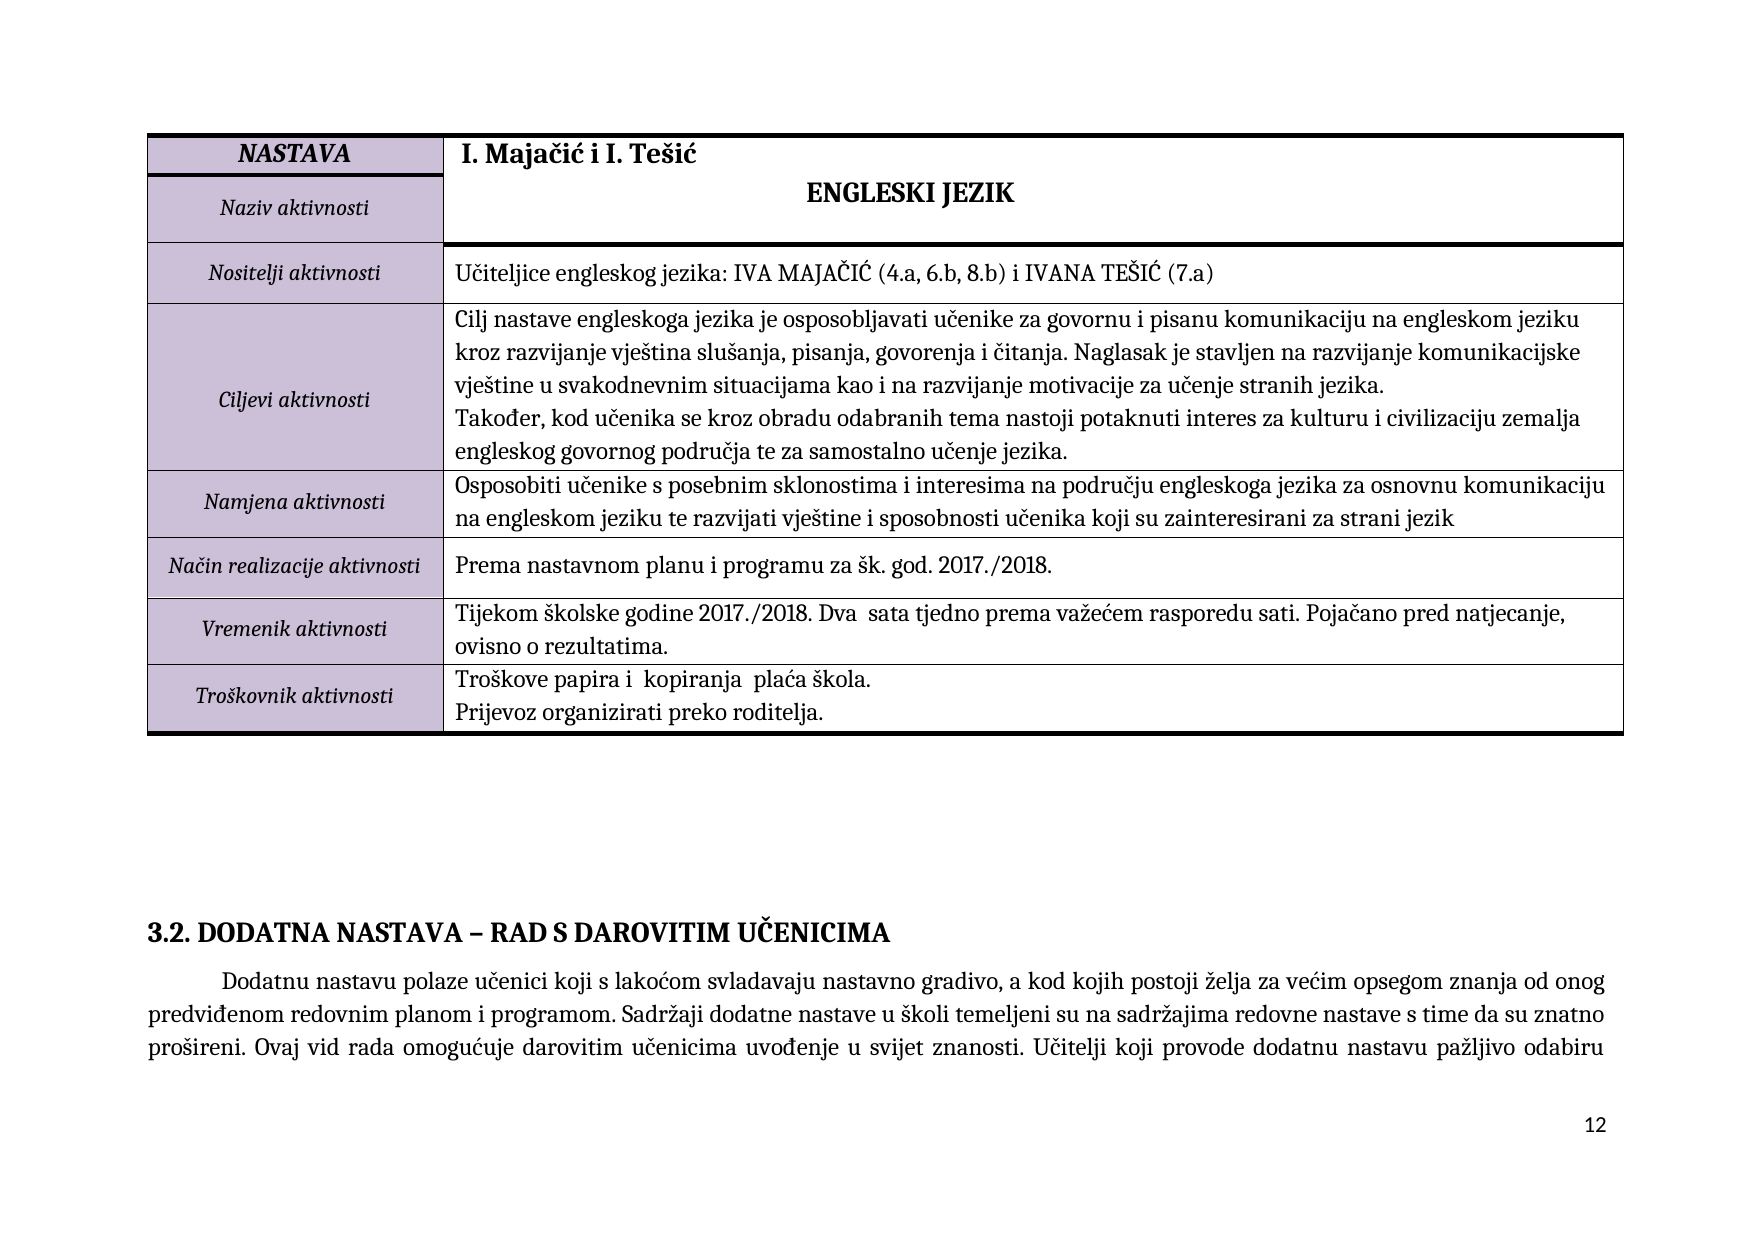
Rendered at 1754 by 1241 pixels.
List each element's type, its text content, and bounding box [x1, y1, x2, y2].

table_cell Nositelji aktivnosti [148, 243, 443, 303]
table_cell Tijekom školske godine 2017./2018. Dva sata tjedno prema važećem rasporedu sati. Pojačano pred natjecanje, ovisno o rezultatima. [444, 599, 1623, 664]
text 3.2. DODATNA NASTAVA – RAD S DAROVITIM UČENICIMA [148, 916, 1606, 950]
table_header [444, 138, 1623, 242]
table_cell Namjena aktivnosti [148, 471, 443, 537]
table_header IZBORNA NASTAVA [148, 138, 443, 173]
table_cell Učiteljice engleskog jezika: IVA MAJAČIĆ (4.a, 6.b, 8.b) i IVANA TEŠIĆ (7.a) [444, 247, 1623, 303]
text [148, 967, 1606, 1062]
table_cell Naziv aktivnosti [148, 177, 443, 242]
table_cell Način realizacije aktivnosti [148, 538, 443, 597]
table_cell Vremenik aktivnosti [148, 599, 443, 664]
table_cell Ciljevi aktivnosti [148, 304, 443, 470]
table_cell Troškove papira i kopiranja plaća škola. Prijevoz organizirati preko roditelja. [444, 665, 1623, 731]
table_cell Osposobiti učenike s posebnim sklonostima i interesima na području engleskoga jezika za osnovnu komunikaciju na engleskom jeziku te razvijati vještine i sposobnosti učenika koji su zainteresirani za strani jezik [444, 471, 1623, 537]
table_cell Prema nastavnom planu i programu za šk. god. 2017./2018. [444, 538, 1623, 597]
table_cell Cilj nastave engleskoga jezika je osposobljavati učenike za govornu i pisanu komunikaciju na engleskom jeziku kroz razvijanje vještina slušanja, pisanja, govorenja i čitanja. Naglasak je stavljen na razvijanje komunikacijske vještine u svakodnevnim situacijama kao i na razvijanje motivacije za učenje stranih jezika. Također, kod učenika se kroz obradu odabranih tema nastoji potaknuti interes za kulturu i civilizaciju zemalja engleskog govornog područja te za samostalno učenje jezika. [444, 304, 1623, 470]
table_cell Troškovnik aktivnosti [148, 665, 443, 731]
